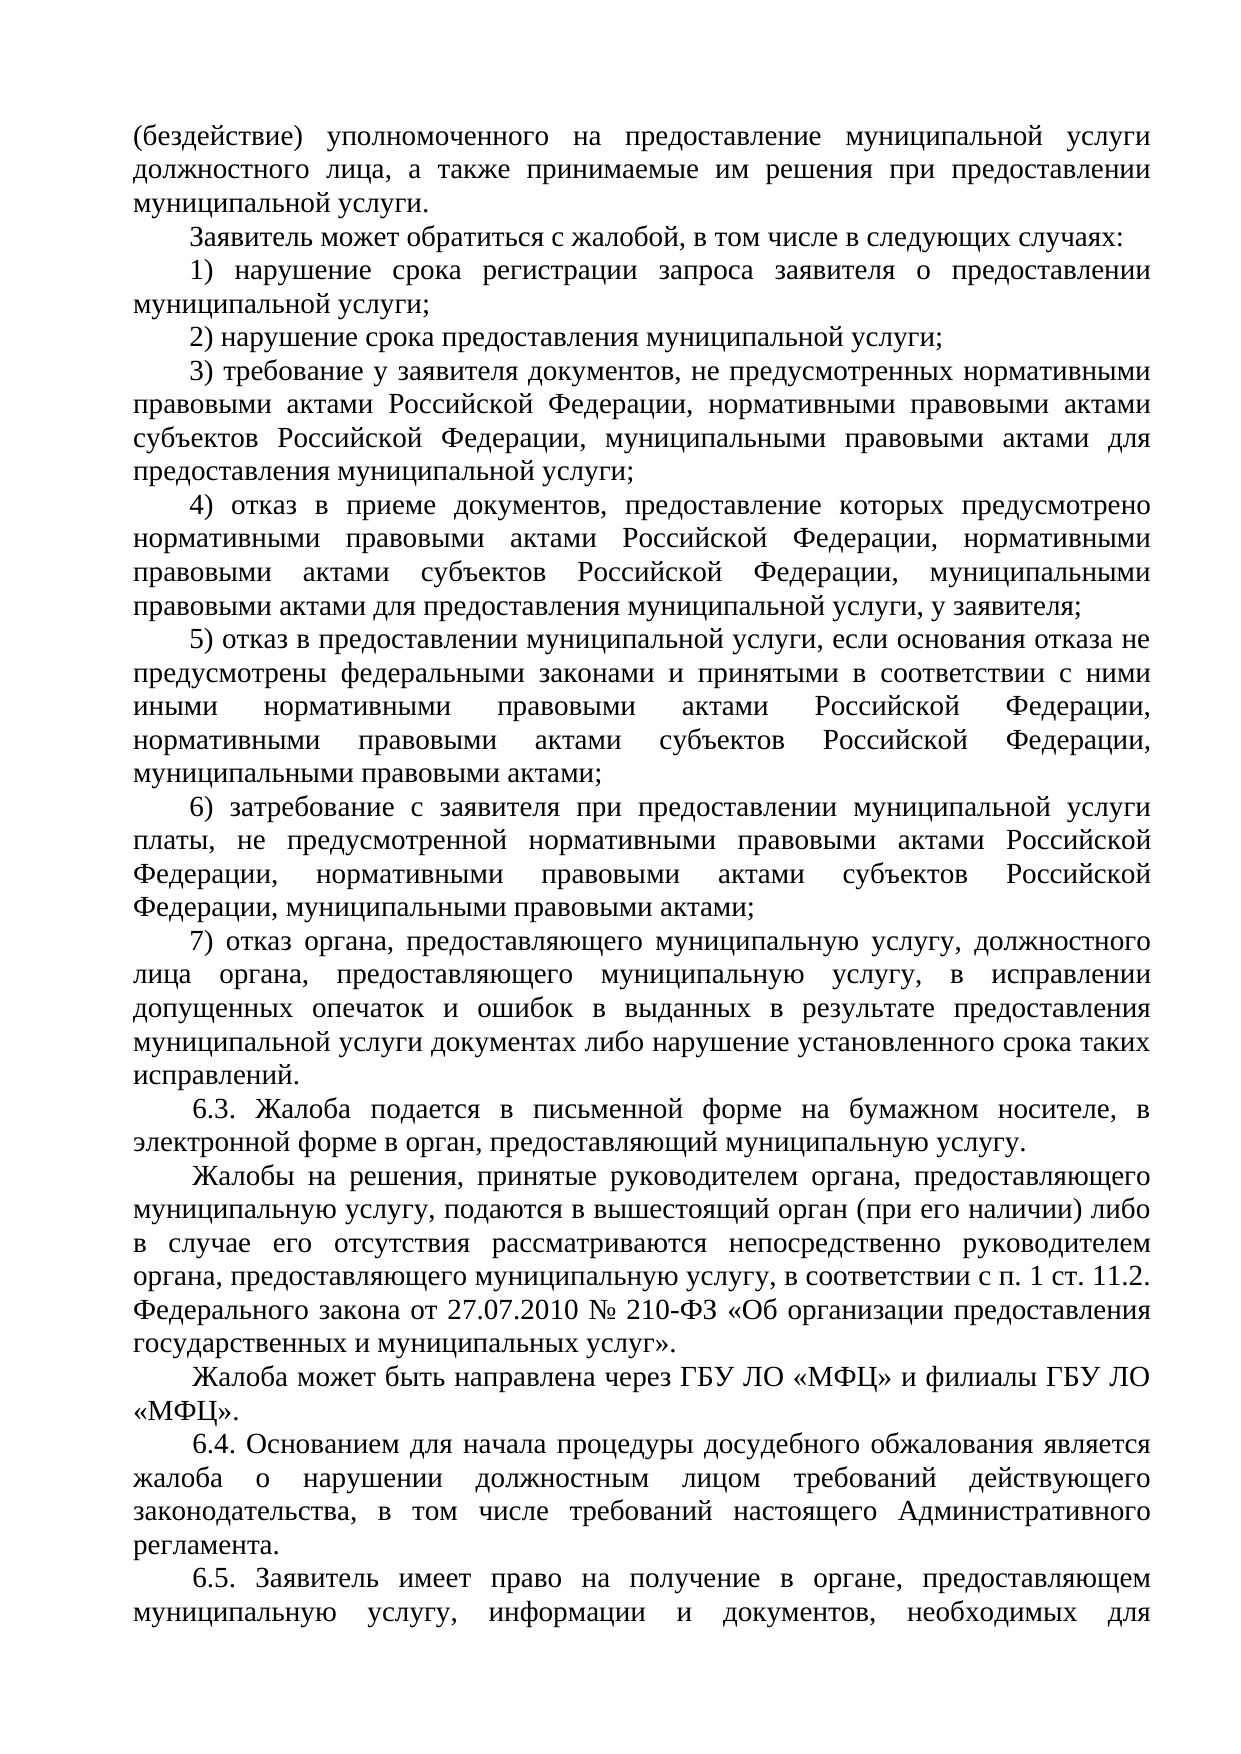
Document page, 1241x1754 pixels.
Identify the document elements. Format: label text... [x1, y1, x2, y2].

text 3) требование у заявителя документов, не предусмотренных нормативными правовыми актами Российской Федерации, нормативными правовыми актами субъектов Российской Федерации, муниципальными правовыми актами для предоставления муниципальной услуги; [133, 353, 1152, 487]
text Жалобы на решения, принятые руководителем органа, предоставляющего муниципальную услугу, подаются в вышестоящий орган (при его наличии) либо в случае его отсутствия рассматриваются непосредственно руководителем органа, предоставляющего муниципальную услугу, в соответствии с п. 1 ст. 11.2. Федерального закона от 27.07.2010 № 210-ФЗ «Об организации предоставления государственных и муниципальных услуг». [133, 1158, 1152, 1359]
text 5) отказ в предоставлении муниципальной услуги, если основания отказа не предусмотрены федеральными законами и принятыми в соответствии с ними иными нормативными правовыми актами Российской Федерации, нормативными правовыми актами субъектов Российской Федерации, муниципальными правовыми актами; [133, 621, 1152, 789]
text 6.4. Основанием для начала процедуры досудебного обжалования является жалоба о нарушении должностным лицом требований действующего законодательства, в том числе требований настоящего Административного регламента. [133, 1426, 1152, 1560]
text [133, 118, 1152, 219]
text 6) затребование с заявителя при предоставлении муниципальной услуги платы, не предусмотренной нормативными правовыми актами Российской Федерации, нормативными правовыми актами субъектов Российской Федерации, муниципальными правовыми актами; [133, 789, 1152, 923]
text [133, 1560, 1152, 1627]
text 2) нарушение срока предоставления муниципальной услуги; [133, 319, 1152, 353]
text Заявитель может обратиться с жалобой, в том числе в следующих случаях: [133, 219, 1152, 252]
text 6.3. Жалоба подается в письменной форме на бумажном носителе, в электронной форме в орган, предоставляющий муниципальную услугу. [133, 1091, 1152, 1158]
text 4) отказ в приеме документов, предоставление которых предусмотрено нормативными правовыми актами Российской Федерации, нормативными правовыми актами субъектов Российской Федерации, муниципальными правовыми актами для предоставления муниципальной услуги, у заявителя; [133, 487, 1152, 621]
text Жалоба может быть направлена через ГБУ ЛО «МФЦ» и филиалы ГБУ ЛО «МФЦ». [133, 1359, 1152, 1426]
text 1) нарушение срока регистрации запроса заявителя о предоставлении муниципальной услуги; [133, 252, 1152, 319]
text 7) отказ органа, предоставляющего муниципальную услугу, должностного лица органа, предоставляющего муниципальную услугу, в исправлении допущенных опечаток и ошибок в выданных в результате предоставления муниципальной услуги документах либо нарушение установленного срока таких исправлений. [133, 923, 1152, 1091]
